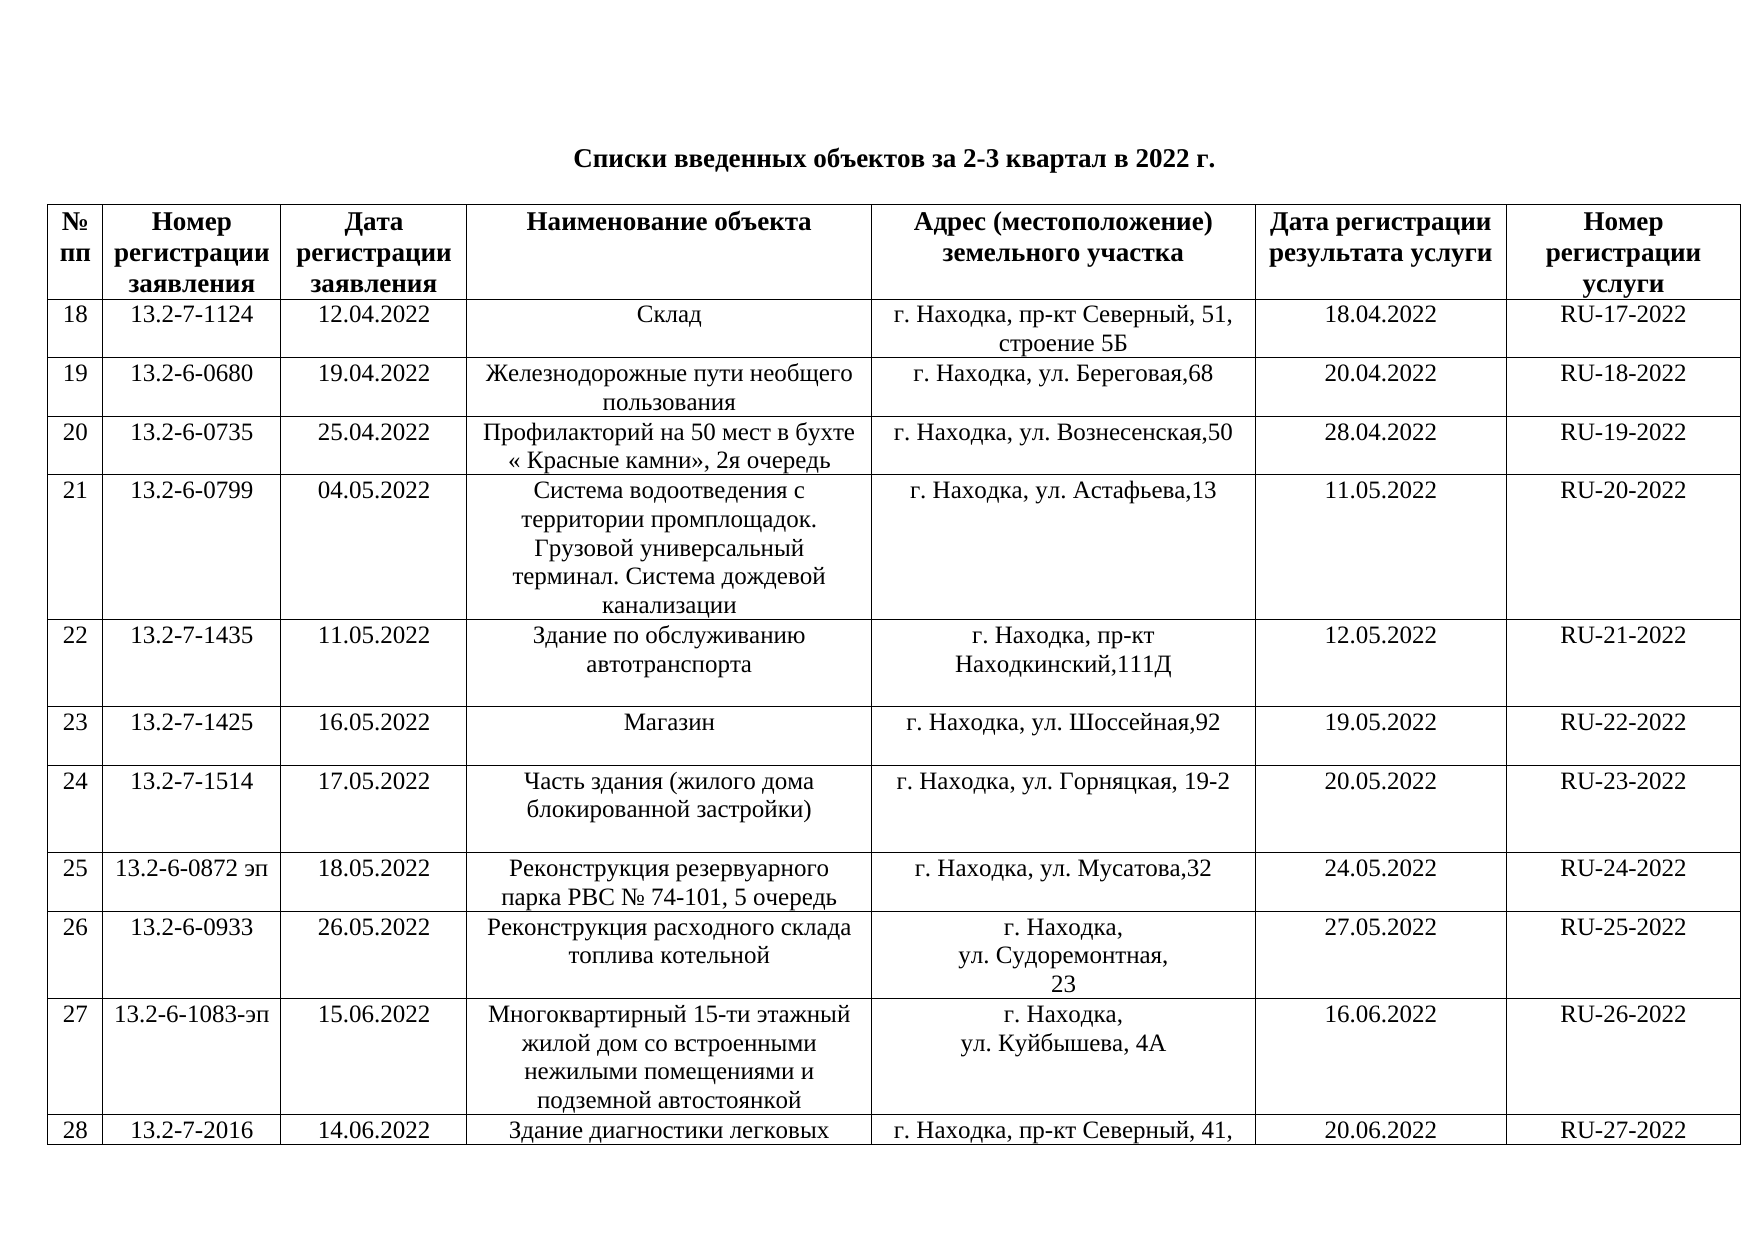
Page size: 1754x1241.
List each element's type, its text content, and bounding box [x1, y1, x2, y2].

table_cell RU-24-2022 [1507, 853, 1740, 911]
table_cell RU-20-2022 [1507, 475, 1740, 619]
table_cell 13.2-7-1425 [103, 707, 280, 765]
table_cell 23 [48, 707, 102, 765]
table_cell Профилакторий на 50 мест в бухте « Красные камни», 2я очередь [467, 417, 871, 474]
table_cell 28 [48, 1115, 102, 1144]
table_cell 11.05.2022 [281, 620, 466, 706]
table_cell 12.05.2022 [1256, 620, 1506, 706]
table_cell 13.2-6-0680 [103, 358, 280, 416]
table_cell 27.05.2022 [1256, 912, 1506, 998]
table_cell 12.04.2022 [281, 300, 466, 357]
table_cell 18 [48, 300, 102, 357]
table_cell 19 [48, 358, 102, 416]
table_cell г. Находка, ул. Шоссейная,92 [872, 707, 1255, 765]
table_cell Магазин [467, 707, 871, 765]
table_cell Здание по обслуживанию автотранспорта [467, 620, 871, 706]
table_cell RU-21-2022 [1507, 620, 1740, 706]
table_cell 13.2-6-0933 [103, 912, 280, 998]
table_cell Склад [467, 300, 871, 357]
table_cell г. Находка, ул. Куйбышева, 4А [872, 999, 1255, 1114]
table_header Номер регистрации заявления [103, 205, 280, 298]
table_cell Система водоотведения с территории промплощадок. Грузовой универсальный терминал. Система дождевой канализации [467, 475, 871, 619]
table_cell RU-22-2022 [1507, 707, 1740, 765]
table_cell Часть здания (жилого дома блокированной застройки) [467, 766, 871, 852]
table_cell 13.2-6-0799 [103, 475, 280, 619]
table_cell 13.2-7-1435 [103, 620, 280, 706]
table_cell 13.2-6-0735 [103, 417, 280, 474]
table_header № пп [48, 205, 102, 298]
table_cell RU-23-2022 [1507, 766, 1740, 852]
table_cell RU-27-2022 [1507, 1115, 1740, 1144]
table_cell 28.04.2022 [1256, 417, 1506, 474]
table_cell 26.05.2022 [281, 912, 466, 998]
table_cell 13.2-7-1124 [103, 300, 280, 357]
table_cell 24.05.2022 [1256, 853, 1506, 911]
table_cell 04.05.2022 [281, 475, 466, 619]
text Списки введенных объектов за 2-3 квартал в 2022 г. [59, 142, 1729, 173]
table_cell 25 [48, 853, 102, 911]
table_cell 13.2-7-1514 [103, 766, 280, 852]
table_cell RU-26-2022 [1507, 999, 1740, 1114]
table_cell Железнодорожные пути необщего пользования [467, 358, 871, 416]
table_cell 13.2-7-2016 [103, 1115, 280, 1144]
table_cell 26 [48, 912, 102, 998]
table_header Дата регистрации результата услуги [1256, 205, 1506, 298]
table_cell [872, 1115, 1255, 1144]
table_cell 24 [48, 766, 102, 852]
table_cell г. Находка, ул. Береговая,68 [872, 358, 1255, 416]
table_cell Реконструкция расходного склада топлива котельной [467, 912, 871, 998]
table_cell 13.2-6-0872 эп [103, 853, 280, 911]
table_header Дата регистрации заявления [281, 205, 466, 298]
table_cell RU-17-2022 [1507, 300, 1740, 357]
table_cell г. Находка, ул. Мусатова,32 [872, 853, 1255, 911]
table_cell 18.04.2022 [1256, 300, 1506, 357]
table_cell Реконструкция резервуарного парка РВС № 74-101, 5 очередь [467, 853, 871, 911]
table_cell RU-19-2022 [1507, 417, 1740, 474]
table_cell RU-25-2022 [1507, 912, 1740, 998]
table_cell г. Находка, пр-кт Находкинский,111Д [872, 620, 1255, 706]
table_cell 20 [48, 417, 102, 474]
table_cell 20.06.2022 [1256, 1115, 1506, 1144]
table_cell 19.04.2022 [281, 358, 466, 416]
table_cell RU-18-2022 [1507, 358, 1740, 416]
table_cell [467, 1115, 871, 1144]
table_cell 27 [48, 999, 102, 1114]
table_cell г. Находка, ул. Астафьева,13 [872, 475, 1255, 619]
table_cell 21 [48, 475, 102, 619]
table_cell 19.05.2022 [1256, 707, 1506, 765]
table_header Номер регистрации услуги [1507, 205, 1740, 298]
table_cell 15.06.2022 [281, 999, 466, 1114]
table_cell 22 [48, 620, 102, 706]
table_cell 13.2-6-1083-эп [103, 999, 280, 1114]
table_cell 11.05.2022 [1256, 475, 1506, 619]
table_cell 16.06.2022 [1256, 999, 1506, 1114]
table_cell 18.05.2022 [281, 853, 466, 911]
table_cell 20.05.2022 [1256, 766, 1506, 852]
table_cell г. Находка, ул. Горняцкая, 19-2 [872, 766, 1255, 852]
table_cell 14.06.2022 [281, 1115, 466, 1144]
table_cell Многоквартирный 15-ти этажный жилой дом со встроенными нежилыми помещениями и подземной автостоянкой [467, 999, 871, 1114]
table_cell 17.05.2022 [281, 766, 466, 852]
table_cell 16.05.2022 [281, 707, 466, 765]
table_header Наименование объекта [467, 205, 871, 298]
table_cell г. Находка, ул. Вознесенская,50 [872, 417, 1255, 474]
table_cell 20.04.2022 [1256, 358, 1506, 416]
table_header Адрес (местоположение) земельного участка [872, 205, 1255, 298]
table_cell г. Находка, пр-кт Северный, 51, строение 5Б [872, 300, 1255, 357]
table_cell 25.04.2022 [281, 417, 466, 474]
table_cell г. Находка, ул. Судоремонтная, 23 [872, 912, 1255, 998]
